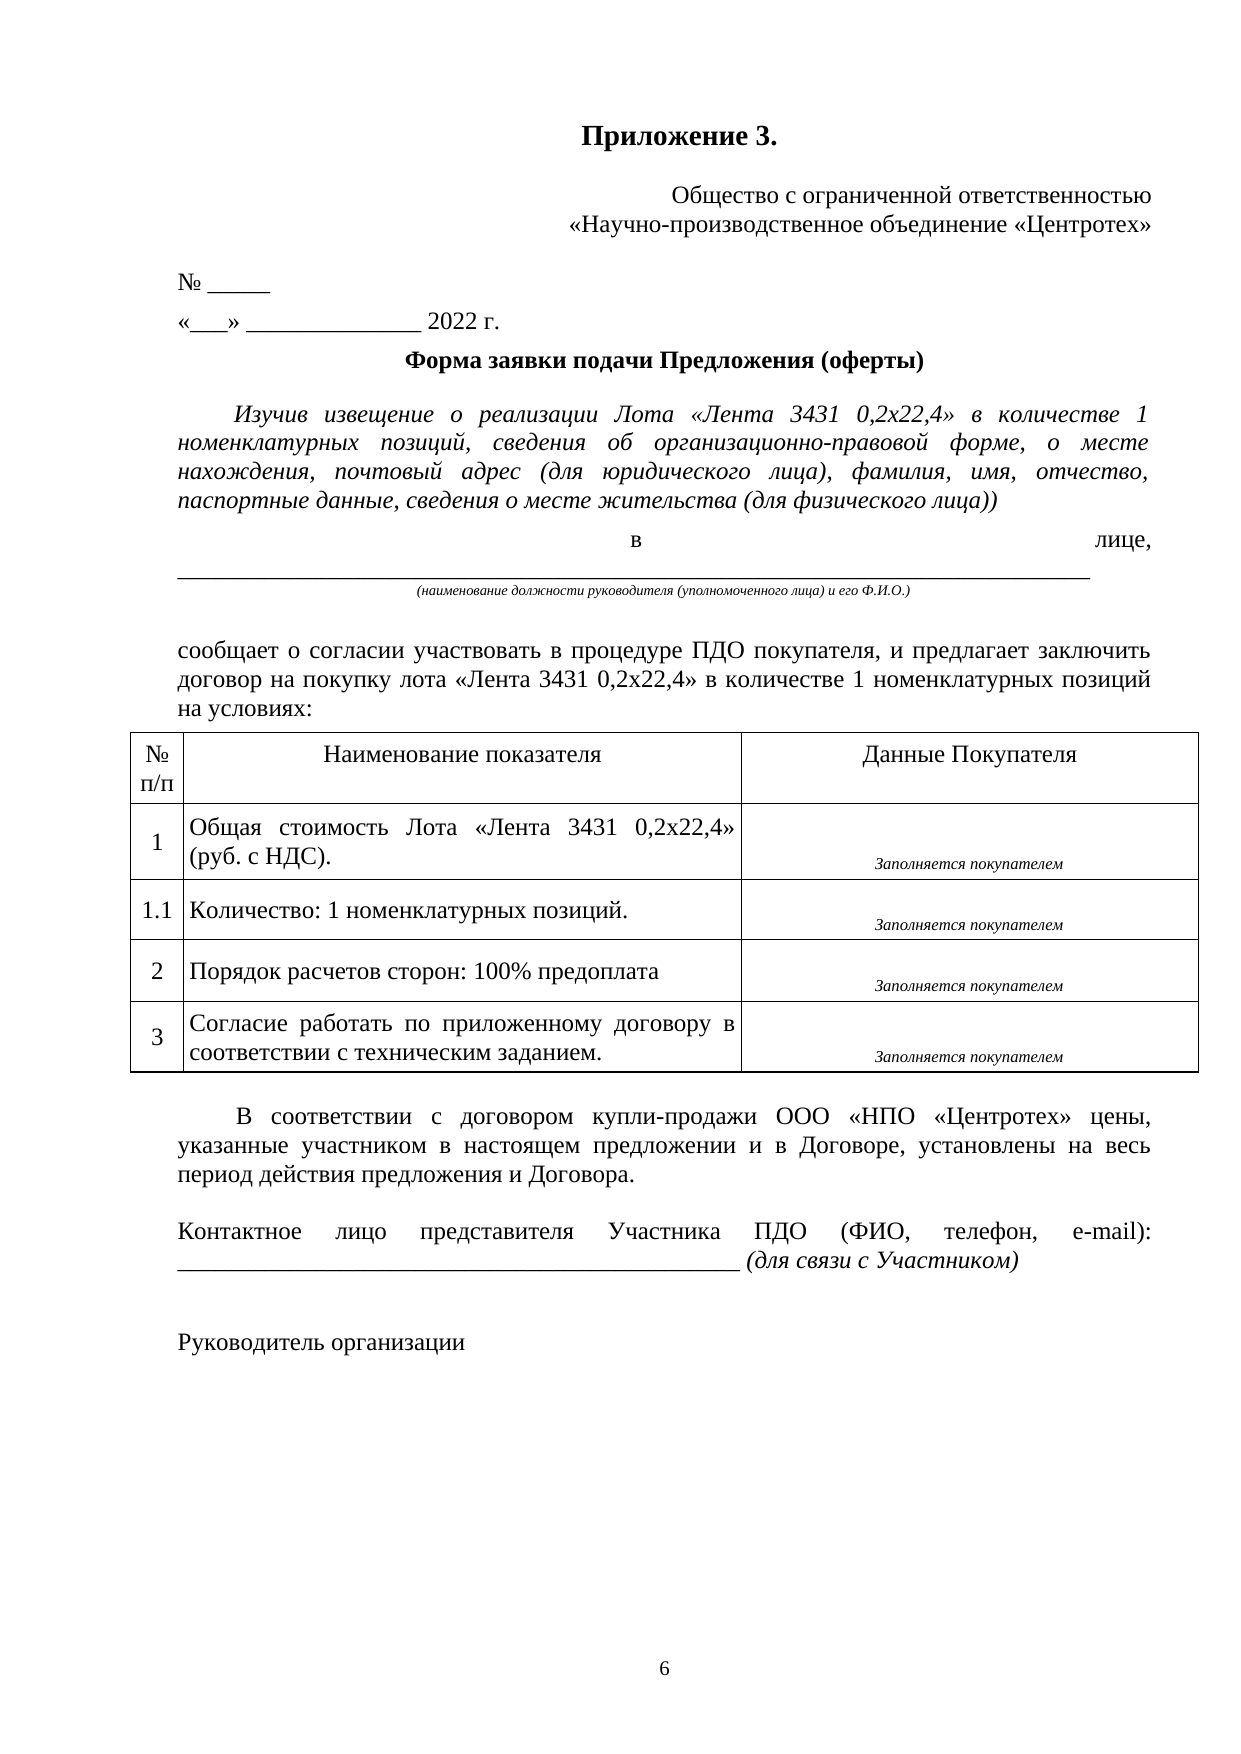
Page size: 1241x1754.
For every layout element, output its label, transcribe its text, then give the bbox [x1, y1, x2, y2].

text Контактное лицо представителя Участника ПДО (ФИО, телефон, e-mail): _____________________________________________ (для связи с Участником) [177, 1216, 1152, 1274]
text Изучив извещение о реализации Лота «Лента 3431 0,2х22,4» в количестве 1 номенклатурных позиций, сведения об организационно-правовой форме, о месте нахождения, почтовый адрес (для юридического лица), фамилия, имя, отчество, паспортные данные, сведения о месте жительства (для физического лица)) [177, 399, 1152, 514]
table_header Данные Покупателя [742, 733, 1198, 802]
text В соответствии с договором купли-продажи ООО «НПО «Центротех» цены, указанные участником в настоящем предложении и в Договоре, установлены на весь период действия предложения и Договора. [177, 1101, 1152, 1187]
table_cell Общая стоимость Лота «Лента 3431 0,2х22,4» (руб. с НДС). [184, 804, 741, 878]
text Приложение 3. [192, 118, 1152, 152]
table_cell Заполняется покупателем [742, 1002, 1198, 1071]
table_cell 2 [131, 940, 183, 1001]
text Руководитель организации [177, 1327, 1152, 1356]
text Общество с ограниченной ответственностью «Научно-производственное объединение «Центротех» [177, 180, 1152, 238]
text Форма заявки подачи Предложения (оферты) [177, 345, 1152, 374]
table_cell 1 [131, 804, 183, 878]
text сообщает о согласии участвовать в процедуре ПДО покупателя, и предлагает заключить договор на покупку лота «Лента 3431 0,2х22,4» в количестве 1 номенклатурных позиций на условиях: [177, 635, 1152, 722]
table_cell 1.1 [131, 880, 183, 939]
table_header Наименование показателя [184, 733, 741, 802]
table_cell Заполняется покупателем [742, 880, 1198, 939]
table_cell Согласие работать по приложенному договору в соответствии с техническим заданием. [184, 1002, 741, 1071]
table_cell 3 [131, 1002, 183, 1071]
text (наименование должности руководителя (уполномоченного лица) и его Ф.И.О.) [177, 582, 1152, 610]
table_cell Количество: 1 номенклатурных позиций. [184, 880, 741, 939]
table_cell Заполняется покупателем [742, 940, 1198, 1001]
table_cell Порядок расчетов сторон: 100% предоплата [184, 940, 741, 1001]
text «___» ______________ 2022 г. [177, 306, 1152, 334]
table_header № п/п [131, 733, 183, 802]
text в лице, _________________________________________________________________________ [177, 524, 1152, 582]
text № _____ [177, 267, 1152, 295]
table_cell Заполняется покупателем [742, 804, 1198, 878]
